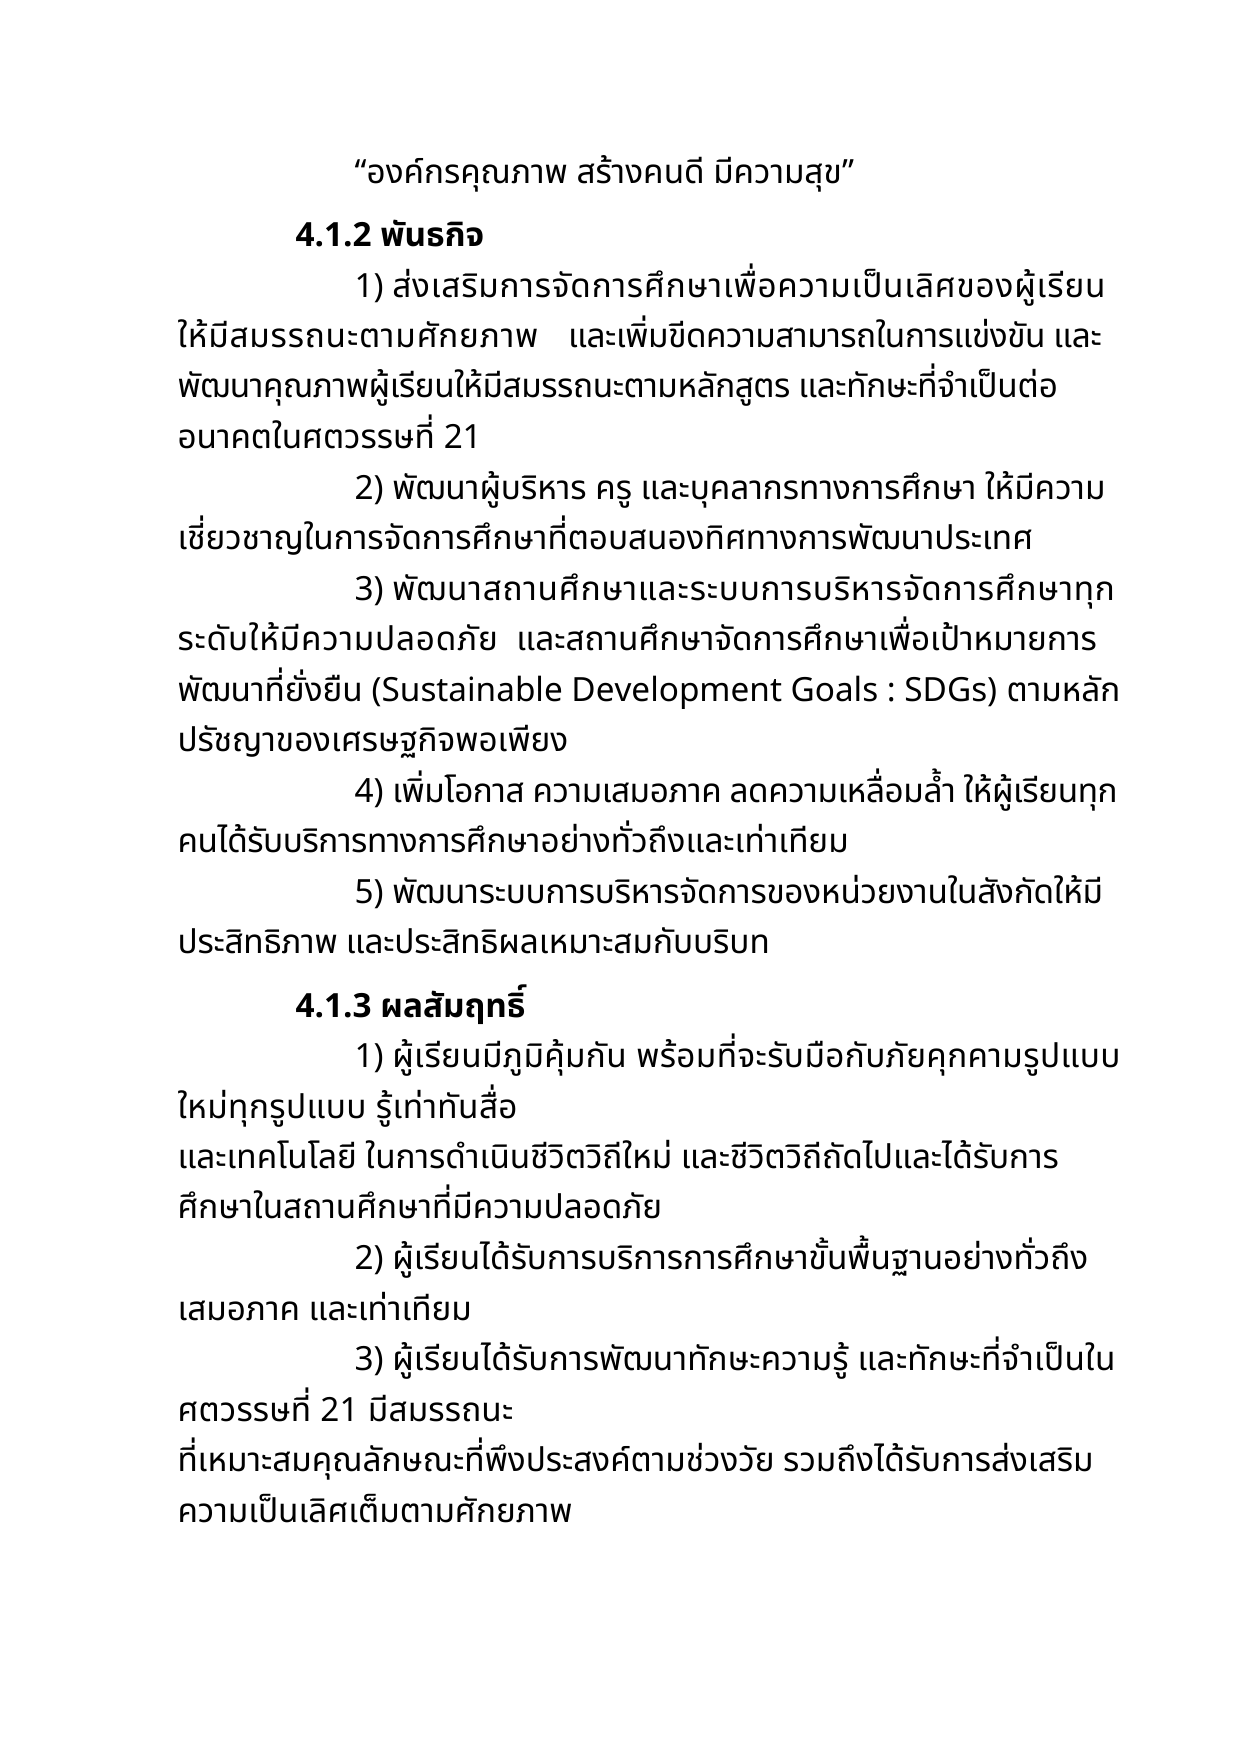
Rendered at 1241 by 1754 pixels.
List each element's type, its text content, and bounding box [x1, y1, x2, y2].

text “องค์กรคุณภาพ สร้างคนดี มีความสุข” [177, 148, 1122, 198]
text 4.1.3 ผลสัมฤทธิ์ [177, 981, 1122, 1032]
text 2) ผู้เรียนได้รับการบริการการศึกษาขั้นพื้นฐานอย่างทั่วถึง เสมอภาค และเท่าเทียม [177, 1234, 1122, 1335]
text 1) ส่งเสริมการจัดการศึกษาเพื่อความเป็นเลิศของผู้เรียนให้มีสมรรถนะตามศักยภาพ และเพิ่มขีดความสามารถในการแข่งขัน และพัฒนาคุณภาพผู้เรียนให้มีสมรรถนะตามหลักสูตร และทักษะที่จำเป็นต่ออนาคตในศตวรรษที่ 21 [177, 261, 1122, 463]
text 5) พัฒนาระบบการบริหารจัดการของหน่วยงานในสังกัดให้มีประสิทธิภาพ และประสิทธิผลเหมาะสมกับบริบท [177, 868, 1122, 969]
text 4.1.2 พันธกิจ [177, 211, 1122, 261]
text 3) ผู้เรียนได้รับการพัฒนาทักษะความรู้ และทักษะที่จำเป็นในศตวรรษที่ 21 มีสมรรถนะ ที่เหมาะสมคุณลักษณะที่พึงประสงค์ตามช่วงวัย รวมถึงได้รับการส่งเสริมความเป็นเลิศเต็มตามศักยภาพ [177, 1335, 1122, 1537]
text 4) เพิ่มโอกาส ความเสมอภาค ลดความเหลื่อมล้ำ ให้ผู้เรียนทุกคนได้รับบริการทางการศึกษาอย่างทั่วถึงและเท่าเทียม [177, 767, 1122, 868]
text 2) พัฒนาผู้บริหาร ครู และบุคลากรทางการศึกษา ให้มีความเชี่ยวชาญในการจัดการศึกษาที่ตอบสนองทิศทางการพัฒนาประเทศ [177, 463, 1122, 564]
text 1) ผู้เรียนมีภูมิคุ้มกัน พร้อมที่จะรับมือกับภัยคุกคามรูปแบบใหม่ทุกรูปแบบ รู้เท่าทันสื่อ และเทคโนโลยี ในการดำเนินชีวิตวิถีใหม่ และชีวิตวิถีถัดไปและได้รับการศึกษาในสถานศึกษาที่มีความปลอดภัย [177, 1032, 1122, 1234]
text 3) พัฒนาสถานศึกษาและระบบการบริหารจัดการศึกษาทุกระดับให้มีความปลอดภัย และสถานศึกษาจัดการศึกษาเพื่อเป้าหมายการพัฒนาที่ยั่งยืน (Sustainable Development Goals : SDGs) ตามหลักปรัชญาของเศรษฐกิจพอเพียง [177, 564, 1122, 767]
